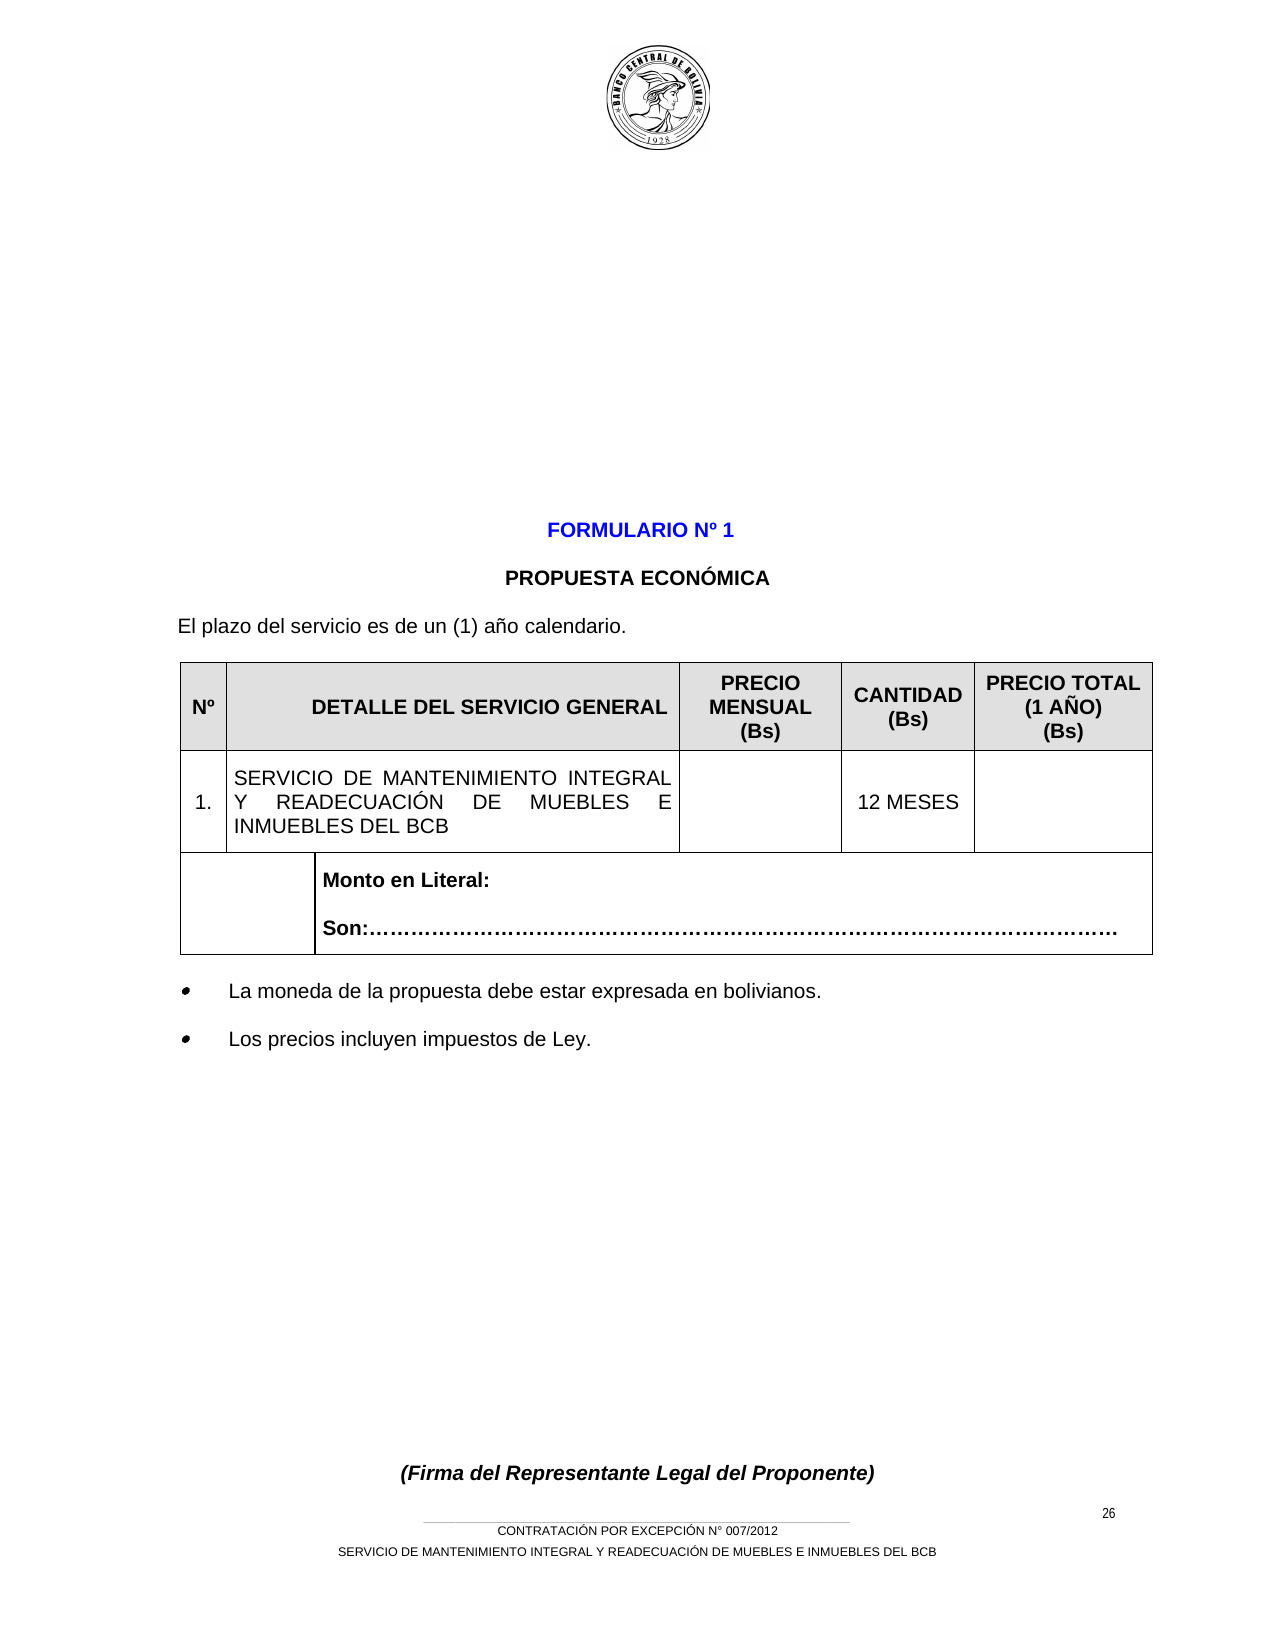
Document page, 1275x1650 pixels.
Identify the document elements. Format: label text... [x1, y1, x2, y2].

table_cell 12 MESES [842, 751, 974, 852]
table_cell [680, 751, 841, 852]
table_header Nº [181, 663, 226, 750]
text FORMULARIO Nº 1 [177, 518, 1104, 542]
table_header PRECIO MENSUAL (Bs) [680, 663, 841, 750]
list La moneda de la propuesta debe estar expresada en bolivianos. [180, 979, 1098, 1003]
table_cell [975, 751, 1152, 852]
list Los precios incluyen impuestos de Ley. [180, 1027, 1098, 1051]
text PROPUESTA ECONÓMICA [177, 566, 1098, 590]
table_header CANTIDAD (Bs) [842, 663, 974, 750]
table_cell 1. [181, 751, 226, 852]
picture [606, 45, 710, 150]
table_cell SERVICIO DE MANTENIMIENTO INTEGRAL Y READECUACIÓN DE MUEBLES E INMUEBLES DEL BCB [227, 751, 679, 852]
text El plazo del servicio es de un (1) año calendario. [177, 614, 1098, 638]
table_cell Monto en Literal: Son:……………………………………………………………………………………………… [316, 853, 1152, 954]
text (Firma del Representante Legal del Proponente) [177, 1461, 1098, 1484]
table_header PRECIO TOTAL (1 AÑO) (Bs) [975, 663, 1152, 750]
table_header DETALLE DEL SERVICIO GENERAL [227, 663, 679, 750]
table_cell [181, 853, 314, 954]
